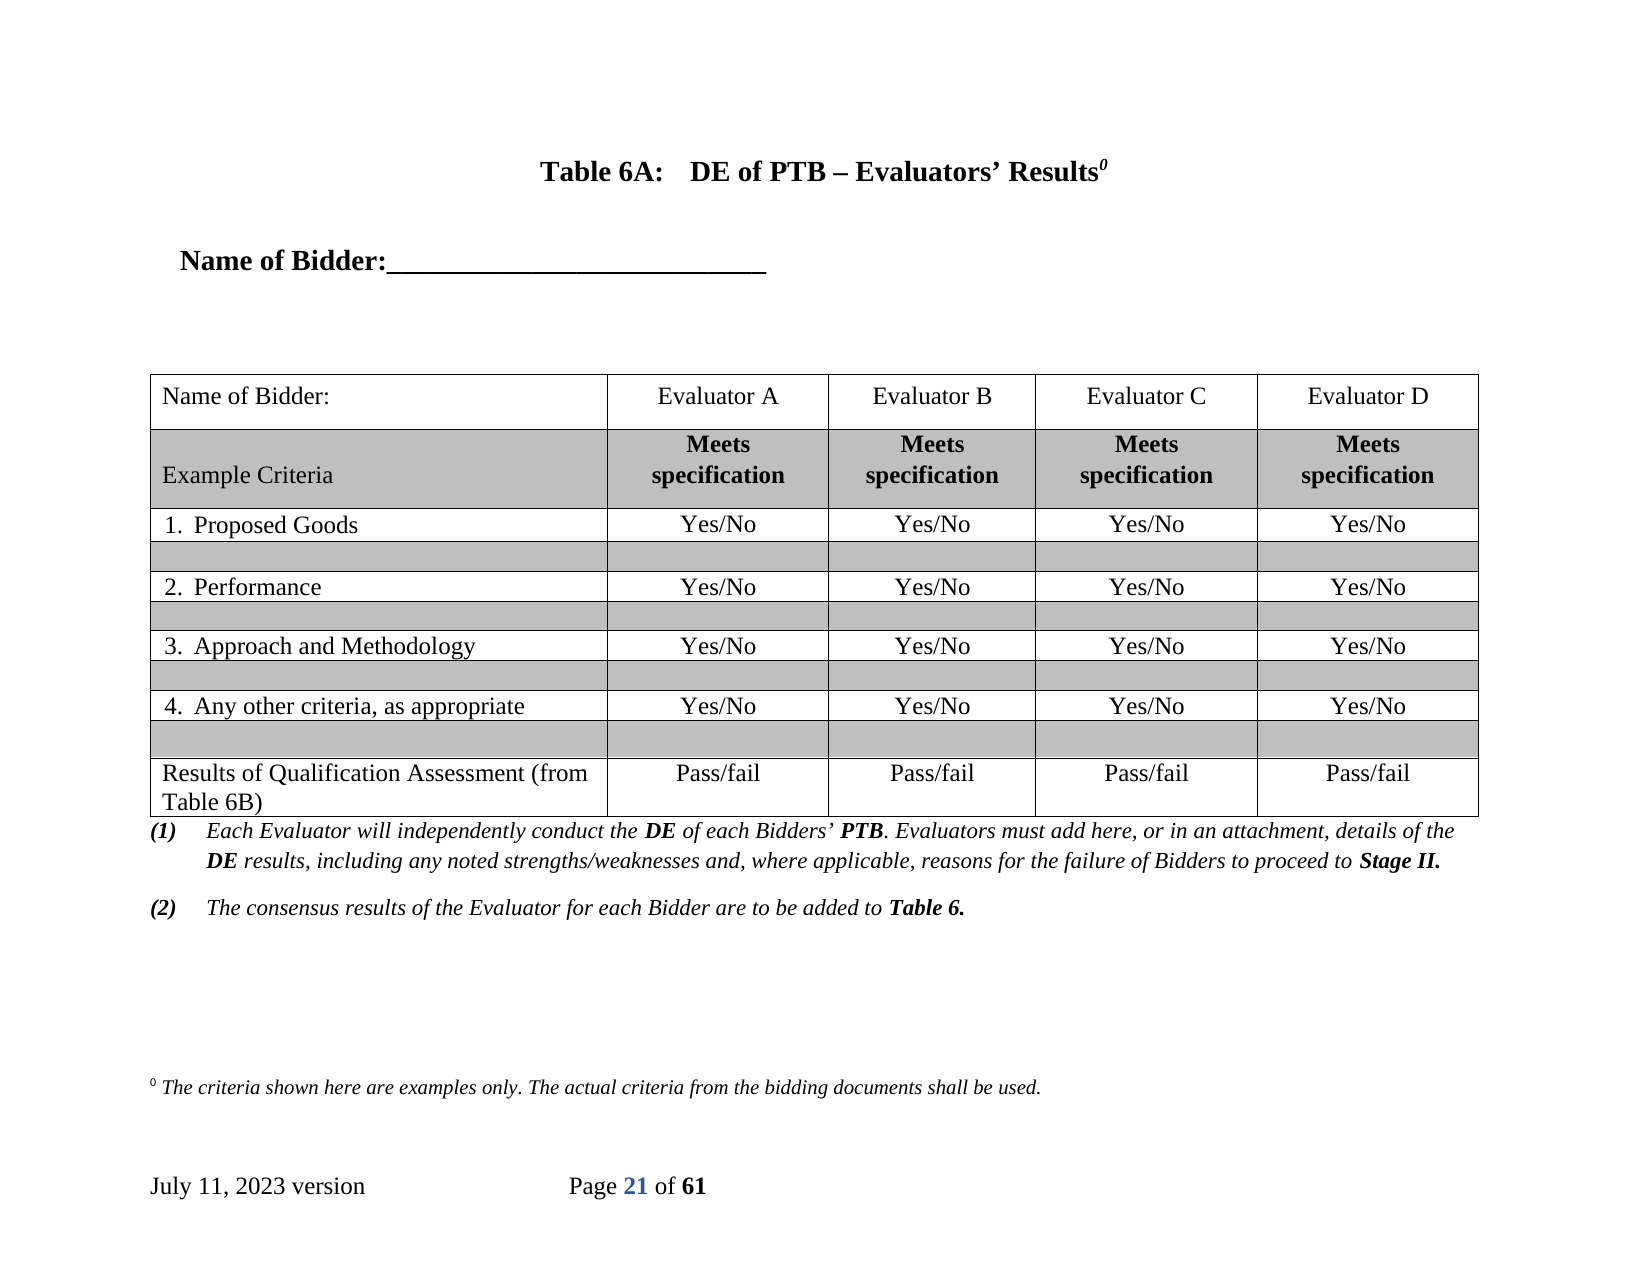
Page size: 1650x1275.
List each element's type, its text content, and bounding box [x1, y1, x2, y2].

table_cell [151, 721, 607, 757]
table_cell [151, 542, 607, 571]
table_cell Approach and Methodology [151, 631, 607, 660]
table_cell Pass/fail [829, 759, 1035, 816]
table_cell [1258, 661, 1478, 690]
table_cell Pass/fail [608, 759, 828, 816]
table_cell [608, 542, 828, 571]
table_header Name of Bidder: [151, 375, 607, 428]
table_cell Pass/fail [1036, 759, 1257, 816]
table_cell [608, 602, 828, 630]
table_header Evaluator C [1036, 375, 1257, 428]
table_cell [1036, 721, 1257, 757]
table_cell Yes/No [1258, 509, 1478, 541]
table_cell Meets specification [608, 430, 828, 508]
table_cell [1036, 661, 1257, 690]
table_cell [829, 721, 1035, 757]
table_cell [1036, 602, 1257, 630]
table_cell Pass/fail [1258, 759, 1478, 816]
table_header Evaluator D [1258, 375, 1478, 428]
text Name of Bidder:__________________________ [150, 243, 1500, 277]
table_cell [608, 721, 828, 757]
table_header Evaluator B [829, 375, 1035, 428]
table_cell Yes/No [1036, 631, 1257, 660]
table_cell Meets specification [829, 430, 1035, 508]
table_cell Yes/No [1258, 631, 1478, 660]
table_cell Yes/No [1258, 572, 1478, 601]
table_cell Yes/No [608, 572, 828, 601]
table_cell [608, 661, 828, 690]
table_cell Results of Qualification Assessment (from Table 6B) [151, 759, 607, 816]
table_cell Yes/No [608, 691, 828, 720]
table_cell Yes/No [829, 572, 1035, 601]
table_cell Yes/No [1036, 691, 1257, 720]
table_cell Performance [151, 572, 607, 601]
table_header Evaluator A [608, 375, 828, 428]
table_cell [151, 661, 607, 690]
table_cell [1036, 542, 1257, 571]
table_cell Meets specification [1036, 430, 1257, 508]
subtitle Table 6A: DE of PTB – Evaluators’ Results [150, 154, 1500, 188]
table_cell Yes/No [1258, 691, 1478, 720]
table_cell [829, 661, 1035, 690]
table_cell Any other criteria, as appropriate [151, 691, 607, 720]
table_cell Yes/No [829, 631, 1035, 660]
table_cell [1258, 721, 1478, 757]
table_cell [1258, 602, 1478, 630]
table_cell [829, 542, 1035, 571]
table_cell Proposed Goods [151, 509, 607, 541]
table_cell Yes/No [1036, 572, 1257, 601]
table_cell Yes/No [1036, 509, 1257, 541]
text (2) The consensus results of the Evaluator for each Bidder are to be added to Table 6. [150, 894, 1500, 920]
table_cell [151, 602, 607, 630]
table_cell [1258, 542, 1478, 571]
table_cell Yes/No [608, 509, 828, 541]
table_cell Example Criteria [151, 430, 607, 508]
table_cell [829, 602, 1035, 630]
table_cell Yes/No [829, 509, 1035, 541]
text (1) Each Evaluator will independently conduct the DE of each Bidders’ PTB. Evaluators must add here, or in an attachment, details of the DE results, including any noted strengths/weaknesses and, where applicable, reasons for the failure of Bidders to proceed to Stage II. [150, 817, 1458, 873]
table_cell Yes/No [608, 631, 828, 660]
table_cell Meets specification [1258, 430, 1478, 508]
table_cell Yes/No [829, 691, 1035, 720]
